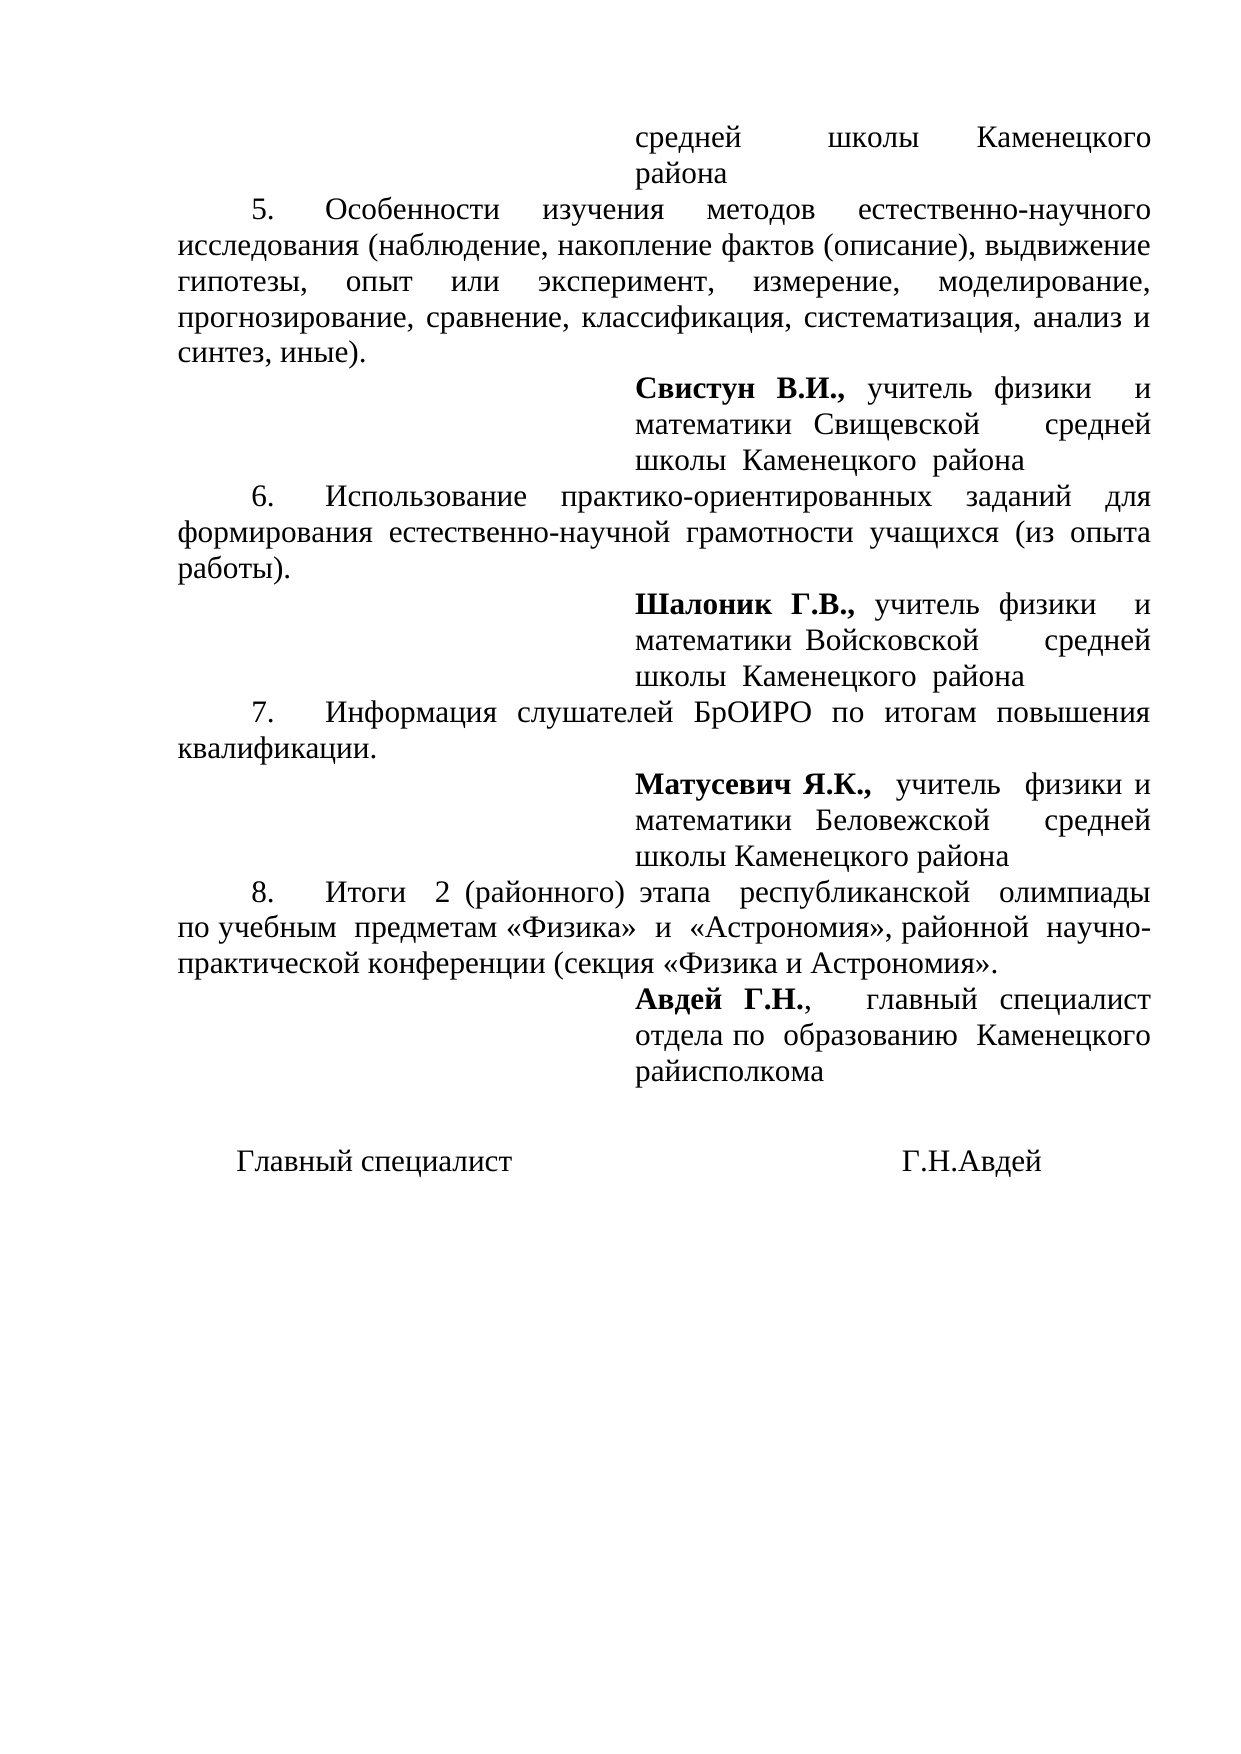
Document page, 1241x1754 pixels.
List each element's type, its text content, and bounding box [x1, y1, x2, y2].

list Использование практико-ориентированных заданий для формирования естественно-научной грамотности учащихся (из опыта работы). [177, 477, 1152, 585]
list Особенности изучения методов естественно-научного исследования (наблюдение, накопление фактов (описание), выдвижение гипотезы, опыт или эксперимент, измерение, моделирование, прогнозирование, сравнение, классификация, систематизация, анализ и синтез, иные). [177, 190, 1152, 370]
text Шалоник Г.В., учитель физики и математики Войсковской средней школы Каменецкого района [635, 585, 1152, 693]
list Итоги 2 (районного) этапа республиканской олимпиады по учебным предметам «Физика» и «Астрономия», районной научно-практической конференции (секция «Физика и Астрономия». [177, 873, 1152, 981]
text Матусевич Я.К., учитель физики и математики Беловежской средней школы Каменецкого района [635, 765, 1152, 873]
text Авдей Г.Н., главный специалист отдела по образованию Каменецкого райисполкома [635, 981, 1152, 1088]
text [635, 118, 1152, 190]
text Главный специалист Г.Н.Авдей [177, 1142, 1152, 1178]
text Свистун В.И., учитель физики и математики Свищевской средней школы Каменецкого района [635, 370, 1152, 477]
list Информация слушателей БрОИРО по итогам повышения квалификации. [177, 693, 1152, 765]
